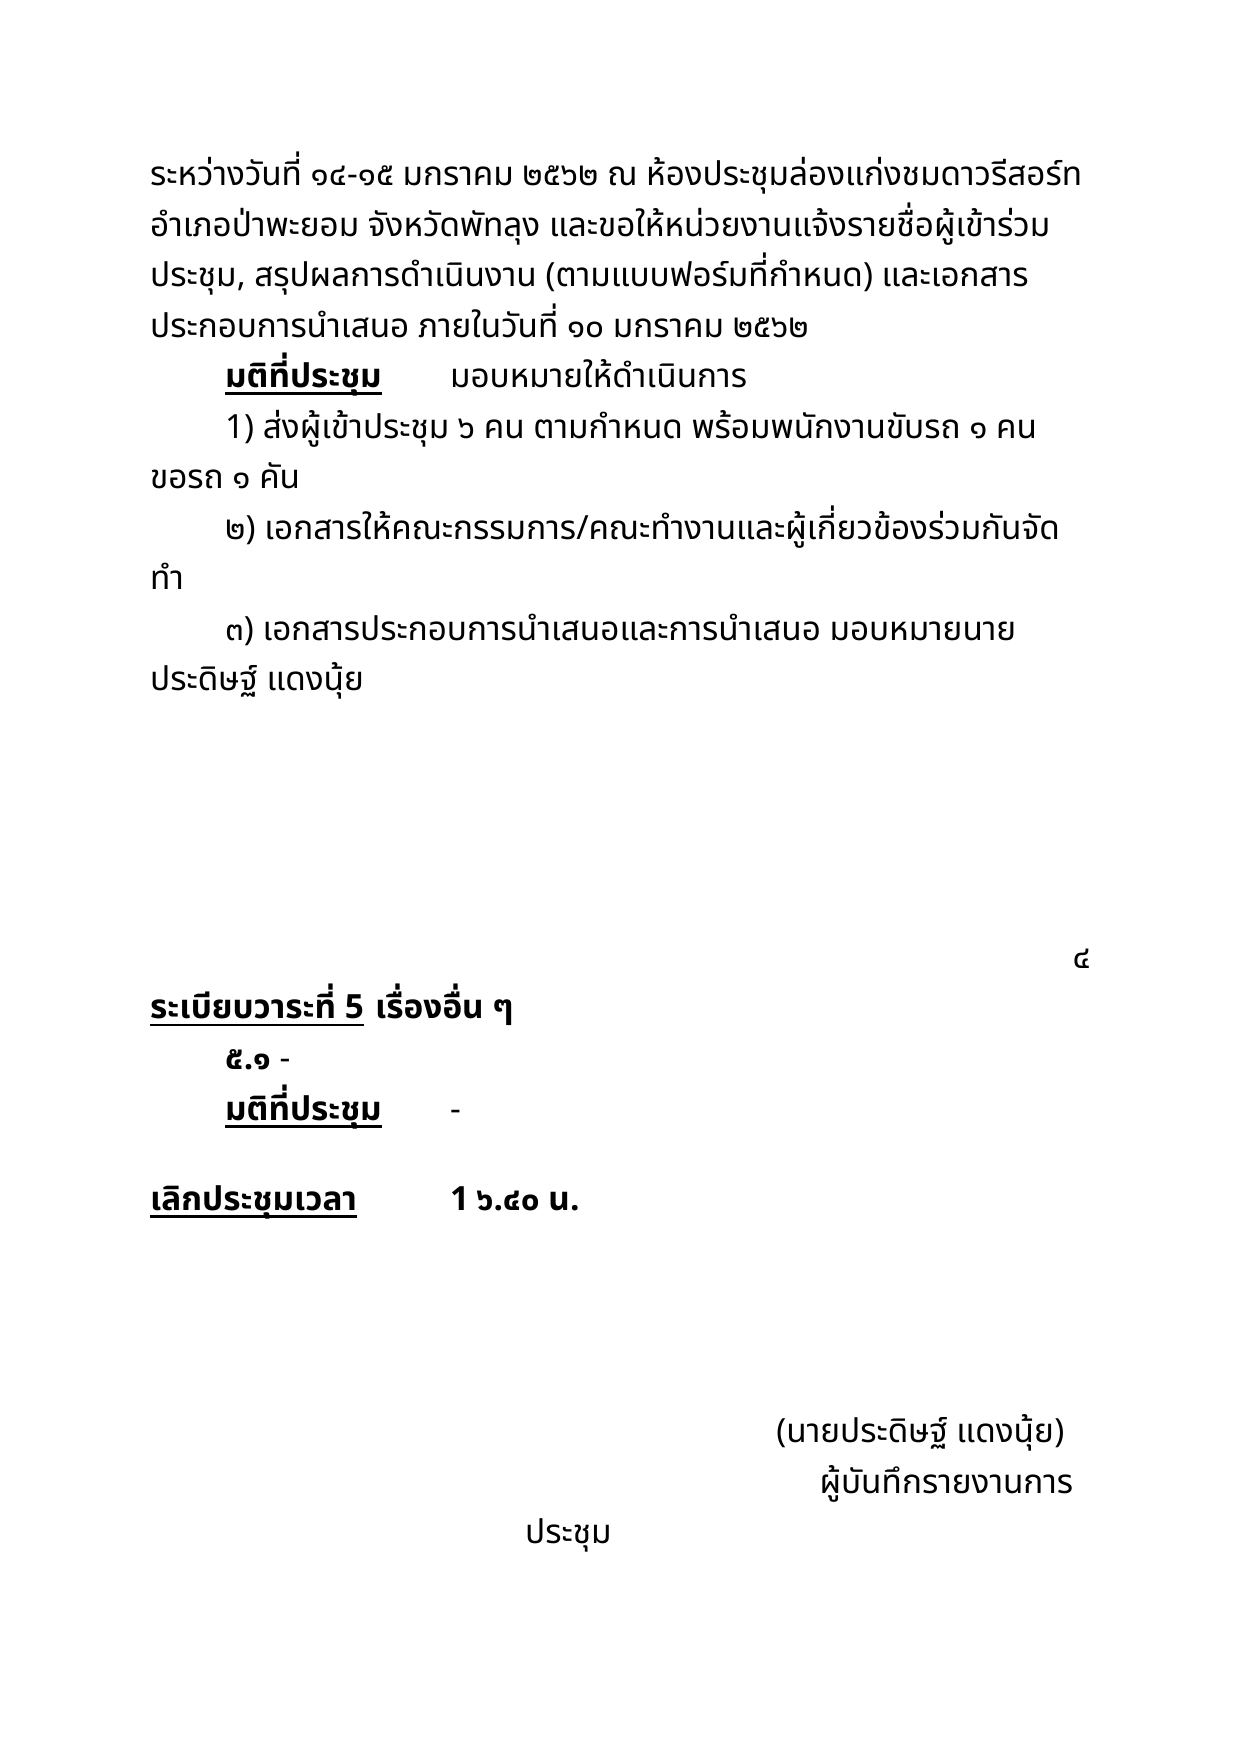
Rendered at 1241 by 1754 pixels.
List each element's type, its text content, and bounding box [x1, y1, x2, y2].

text ผู้บันทึกรายงานการประชุม [525, 1458, 1090, 1558]
text มติที่ประชุม - [150, 1084, 1090, 1135]
text เลิกประชุมเวลา 1๖.๔๐ น. [150, 1175, 1090, 1225]
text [150, 150, 1090, 352]
text ๕.๑ - [150, 1034, 1090, 1084]
text ๒) เอกสารให้คณะกรรมการ/คณะทำงานและผู้เกี่ยวข้องร่วมกันจัดทำ [150, 503, 1090, 604]
text (นายประดิษฐ์ แดงนุ้ย) [675, 1407, 1090, 1458]
text ๔ [225, 933, 1090, 983]
text มติที่ประชุม มอบหมายให้ดำเนินการ [150, 352, 1090, 402]
text ระเบียบวาระที่ 5 เรื่องอื่น ๆ [150, 983, 1090, 1034]
text ๓) เอกสารประกอบการนำเสนอและการนำเสนอ มอบหมายนายประดิษฐ์ แดงนุ้ย [150, 604, 1090, 706]
text 1) ส่งผู้เข้าประชุม ๖ คน ตามกำหนด พร้อมพนักงานขับรถ ๑ คน ขอรถ ๑ คัน [150, 402, 1090, 503]
